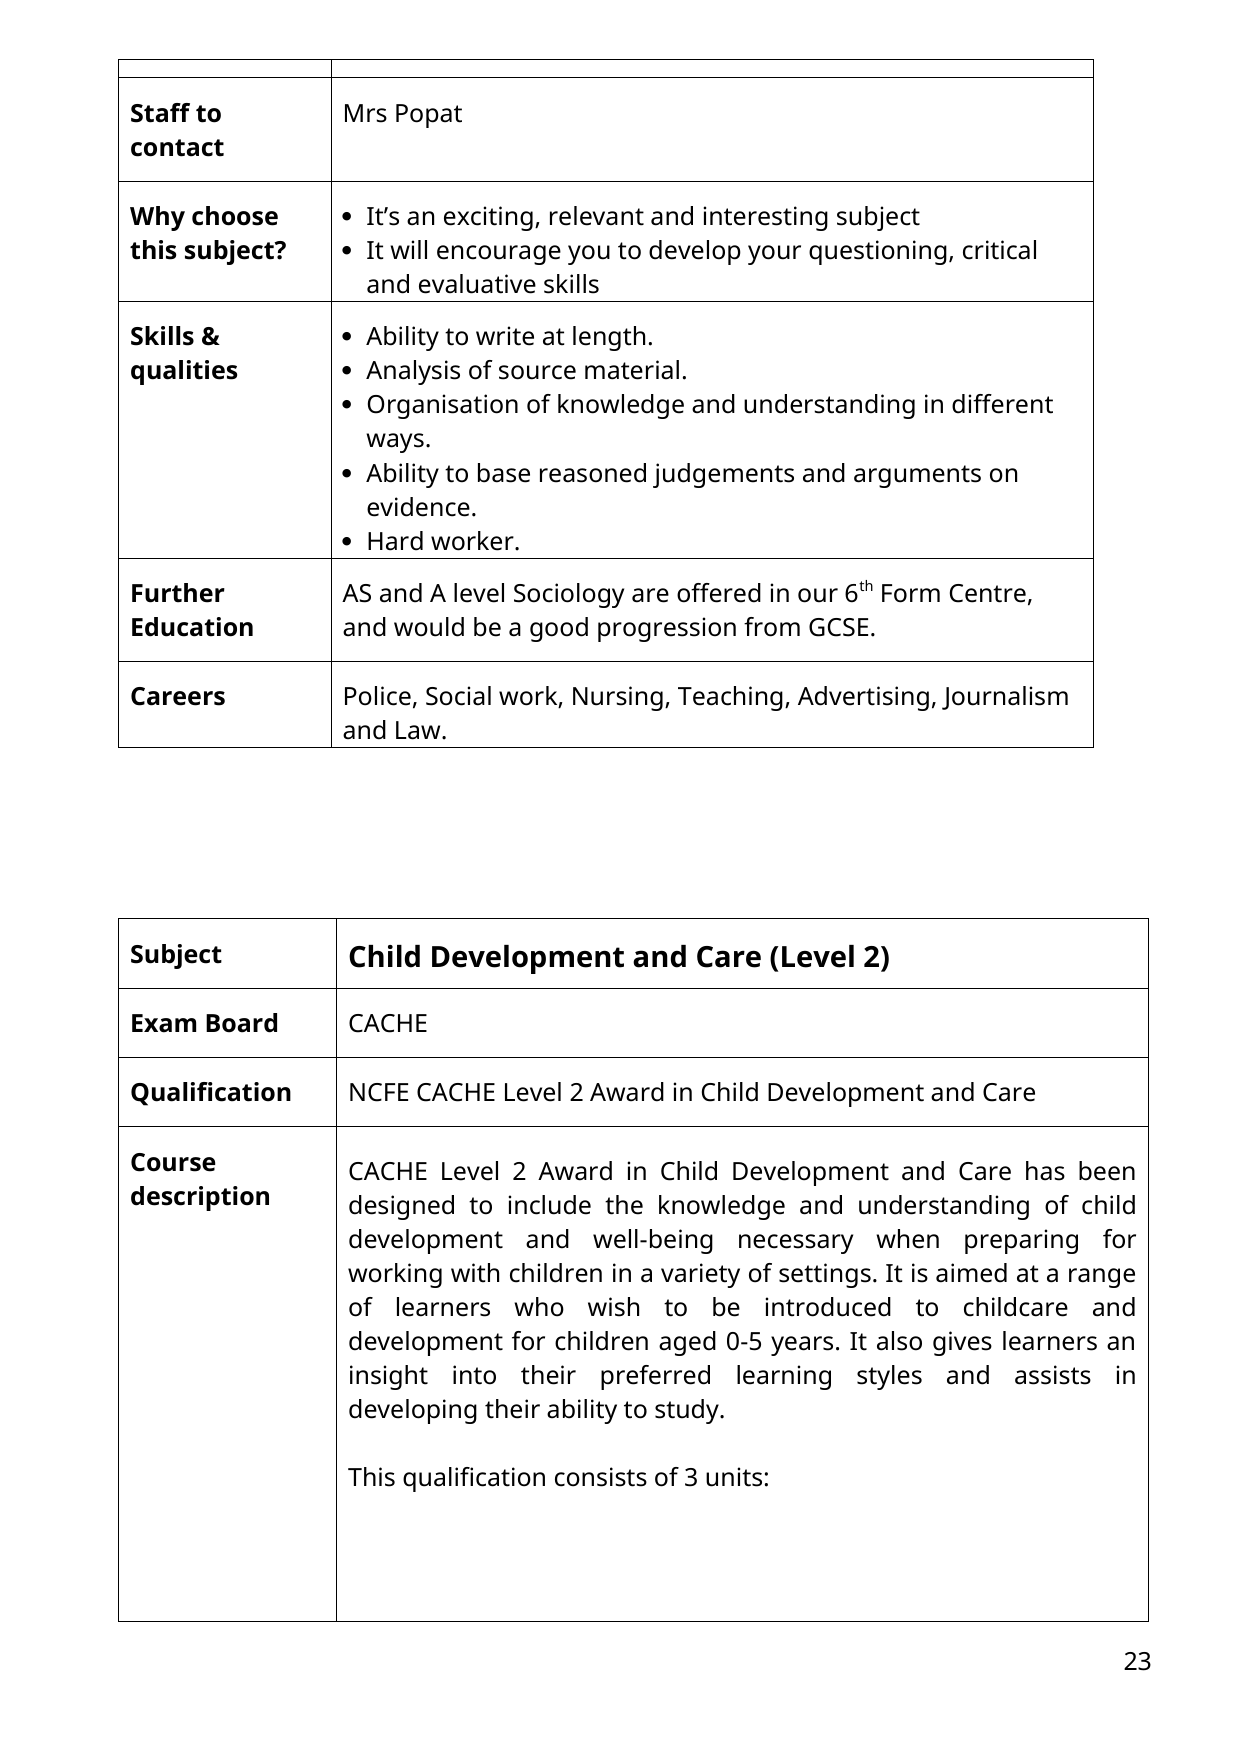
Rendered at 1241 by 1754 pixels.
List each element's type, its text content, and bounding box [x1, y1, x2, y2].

table_cell Why choose this subject? [119, 182, 331, 301]
table_cell NCFE CACHE Level 2 Award in Child Development and Care [337, 1058, 1148, 1126]
table_cell Mrs Popat [332, 78, 1093, 181]
table_header Subject [119, 919, 336, 988]
table_cell Police, Social work, Nursing, Teaching, Advertising, Journalism and Law. [332, 662, 1093, 747]
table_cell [119, 60, 331, 77]
table_header Child Development and Care (Level 2) [337, 919, 1148, 988]
table_cell Exam Board [119, 989, 336, 1057]
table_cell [337, 1127, 1148, 1621]
table_cell It’s an exciting, relevant and interesting subject It will encourage you to develop your questioning, critical and evaluative skills [332, 182, 1093, 301]
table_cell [332, 60, 1093, 77]
table_cell Ability to write at length. Analysis of source material. Organisation of knowledge and understanding in different ways. Ability to base reasoned judgements and arguments on evidence. Hard worker. [332, 302, 1093, 557]
table_cell Course description [119, 1127, 336, 1621]
table_cell Qualification [119, 1058, 336, 1126]
table_cell Skills & qualities [119, 302, 331, 557]
table_cell Further Education [119, 559, 331, 661]
table_cell CACHE [337, 989, 1148, 1057]
table_cell Careers [119, 662, 331, 747]
table_cell AS and A level Sociology are offered in our 6th Form Centre, and would be a good progression from GCSE. [332, 559, 1093, 661]
table_cell Staff to contact [119, 78, 331, 181]
